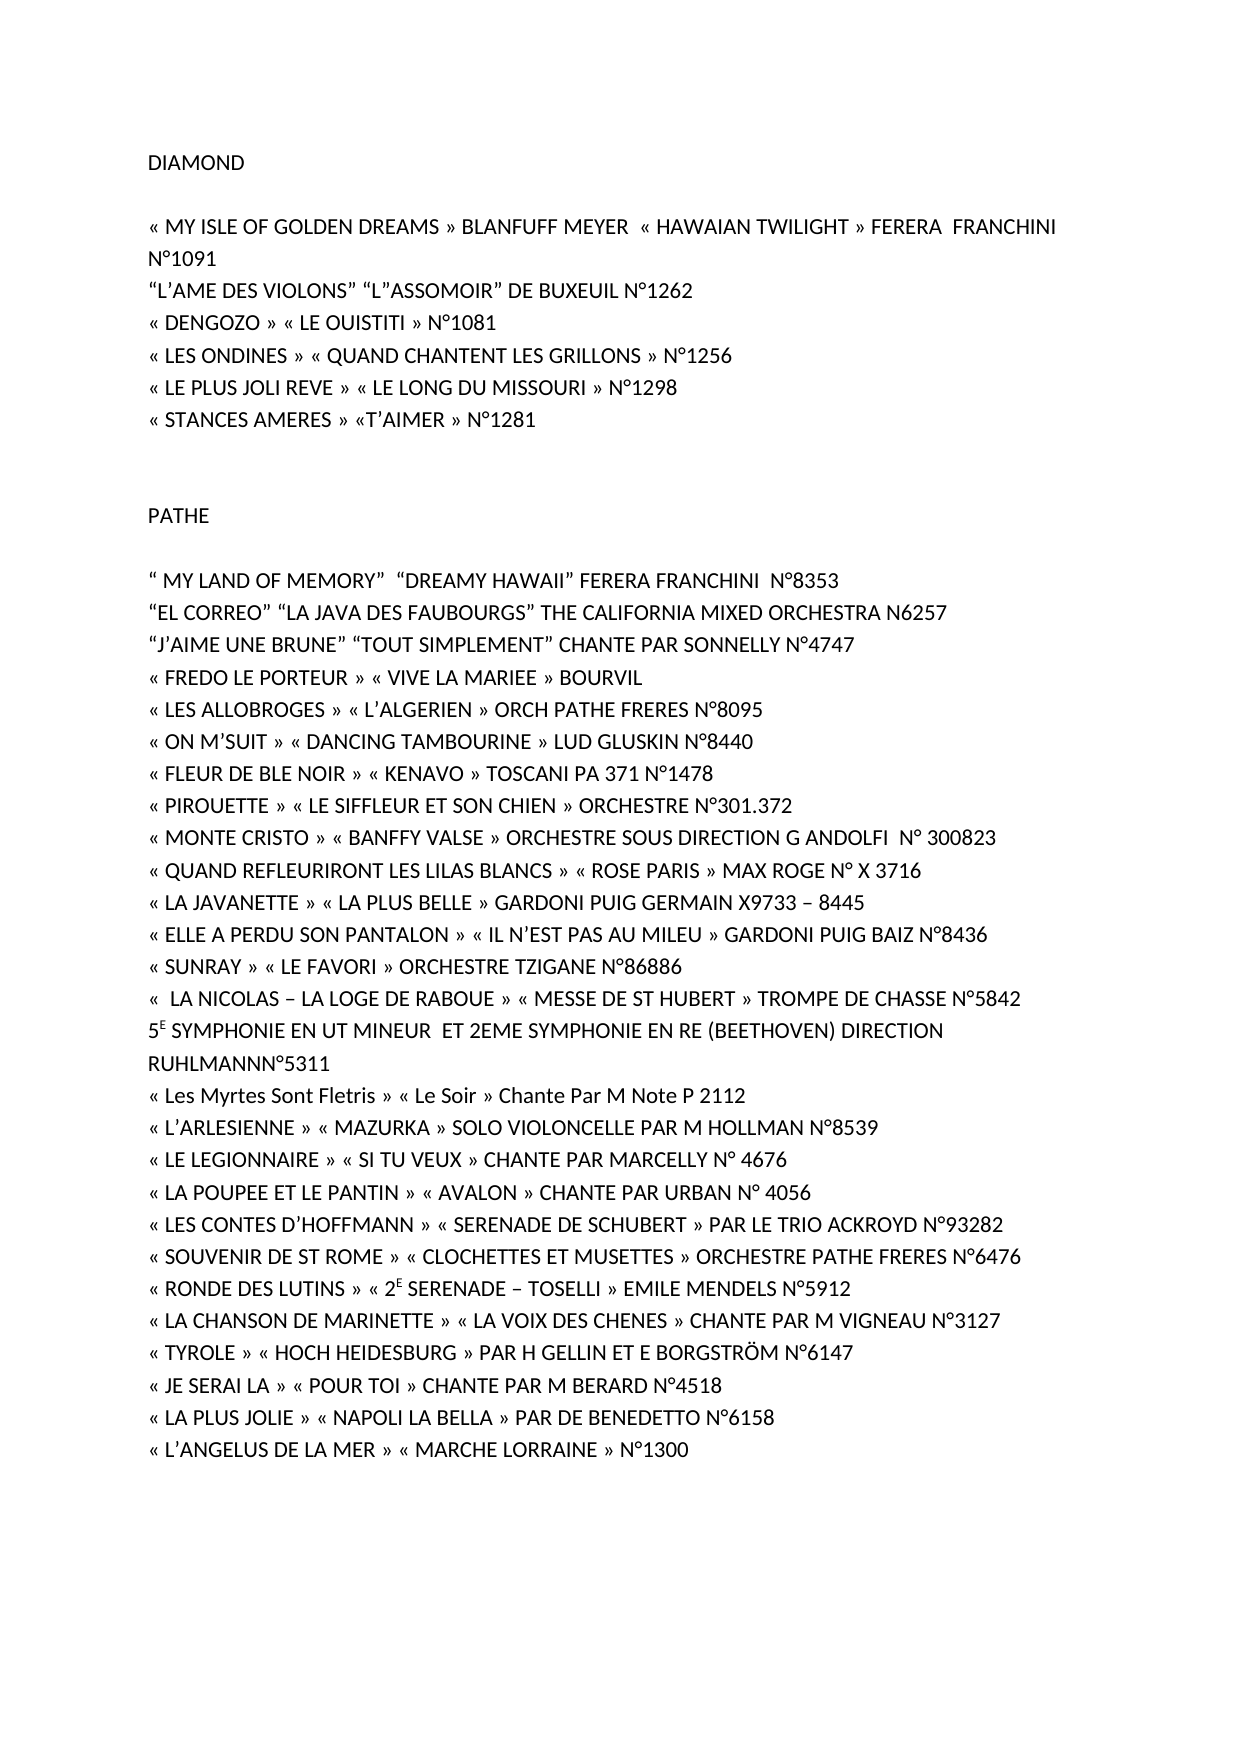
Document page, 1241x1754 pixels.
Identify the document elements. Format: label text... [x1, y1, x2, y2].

text « LES ONDINES » « QUAND CHANTENT LES GRILLONS » N°1256 [148, 341, 1093, 369]
text « FLEUR DE BLE NOIR » « KENAVO » TOSCANI PA 371 N°1478 [148, 759, 1093, 787]
text « Les Myrtes Sont Fletris » « Le Soir » Chante Par M Note P 2112 [148, 1081, 1093, 1109]
text « QUAND REFLEURIRONT LES LILAS BLANCS » « ROSE PARIS » MAX ROGE N° X 3716 [148, 856, 1093, 884]
text « PIROUETTE » « LE SIFFLEUR ET SON CHIEN » ORCHESTRE N°301.372 [148, 791, 1093, 819]
text « DENGOZO » « LE OUISTITI » N°1081 [148, 308, 1093, 337]
text « L’ARLESIENNE » « MAZURKA » SOLO VIOLONCELLE PAR M HOLLMAN N°8539 [148, 1113, 1093, 1141]
text « L’ANGELUS DE LA MER » « MARCHE LORRAINE » N°1300 [148, 1435, 1093, 1463]
text « TYROLE » « HOCH HEIDESBURG » PAR H GELLIN ET E BORGSTRÖM N°6147 [148, 1338, 1093, 1367]
text PATHE [148, 502, 1093, 530]
text « ON M’SUIT » « DANCING TAMBOURINE » LUD GLUSKIN N°8440 [148, 727, 1093, 755]
text “EL CORREO” “LA JAVA DES FAUBOURGS” THE CALIFORNIA MIXED ORCHESTRA N6257 [148, 598, 1093, 626]
text « JE SERAI LA » « POUR TOI » CHANTE PAR M BERARD N°4518 [148, 1371, 1093, 1399]
text « ELLE A PERDU SON PANTALON » « IL N’EST PAS AU MILEU » GARDONI PUIG BAIZ N°8436 [148, 920, 1093, 948]
text « SOUVENIR DE ST ROME » « CLOCHETTES ET MUSETTES » ORCHESTRE PATHE FRERES N°6476 [148, 1242, 1093, 1270]
text « RONDE DES LUTINS » « 2E SERENADE – TOSELLI » EMILE MENDELS N°5912 [148, 1274, 1093, 1302]
text « LE LEGIONNAIRE » « SI TU VEUX » CHANTE PAR MARCELLY N° 4676 [148, 1145, 1093, 1173]
text « FREDO LE PORTEUR » « VIVE LA MARIEE » BOURVIL [148, 663, 1093, 691]
text « LA JAVANETTE » « LA PLUS BELLE » GARDONI PUIG GERMAIN X9733 – 8445 [148, 888, 1093, 916]
text “J’AIME UNE BRUNE” “TOUT SIMPLEMENT” CHANTE PAR SONNELLY N°4747 [148, 630, 1093, 658]
text “L’AME DES VIOLONS” “L”ASSOMOIR” DE BUXEUIL N°1262 [148, 276, 1093, 304]
text « LA PLUS JOLIE » « NAPOLI LA BELLA » PAR DE BENEDETTO N°6158 [148, 1403, 1093, 1431]
text « MY ISLE OF GOLDEN DREAMS » BLANFUFF MEYER « HAWAIAN TWILIGHT » FERERA FRANCHINI N°1091 [148, 212, 1093, 272]
text 5E SYMPHONIE EN UT MINEUR ET 2EME SYMPHONIE EN RE (BEETHOVEN) DIRECTION RUHLMANNN°5311 [148, 1017, 1093, 1077]
text « LES ALLOBROGES » « L’ALGERIEN » ORCH PATHE FRERES N°8095 [148, 695, 1093, 723]
text « LES CONTES D’HOFFMANN » « SERENADE DE SCHUBERT » PAR LE TRIO ACKROYD N°93282 [148, 1210, 1093, 1238]
text “ MY LAND OF MEMORY” “DREAMY HAWAII” FERERA FRANCHINI N°8353 [148, 566, 1093, 594]
text « SUNRAY » « LE FAVORI » ORCHESTRE TZIGANE N°86886 [148, 952, 1093, 980]
text « LE PLUS JOLI REVE » « LE LONG DU MISSOURI » N°1298 [148, 373, 1093, 401]
text « LA NICOLAS – LA LOGE DE RABOUE » « MESSE DE ST HUBERT » TROMPE DE CHASSE N°5842 [148, 984, 1093, 1012]
text « MONTE CRISTO » « BANFFY VALSE » ORCHESTRE SOUS DIRECTION G ANDOLFI N° 300823 [148, 823, 1093, 852]
text DIAMOND [148, 148, 1093, 176]
text « LA CHANSON DE MARINETTE » « LA VOIX DES CHENES » CHANTE PAR M VIGNEAU N°3127 [148, 1306, 1093, 1334]
text « LA POUPEE ET LE PANTIN » « AVALON » CHANTE PAR URBAN N° 4056 [148, 1178, 1093, 1206]
text « STANCES AMERES » «T’AIMER » N°1281 [148, 405, 1093, 433]
